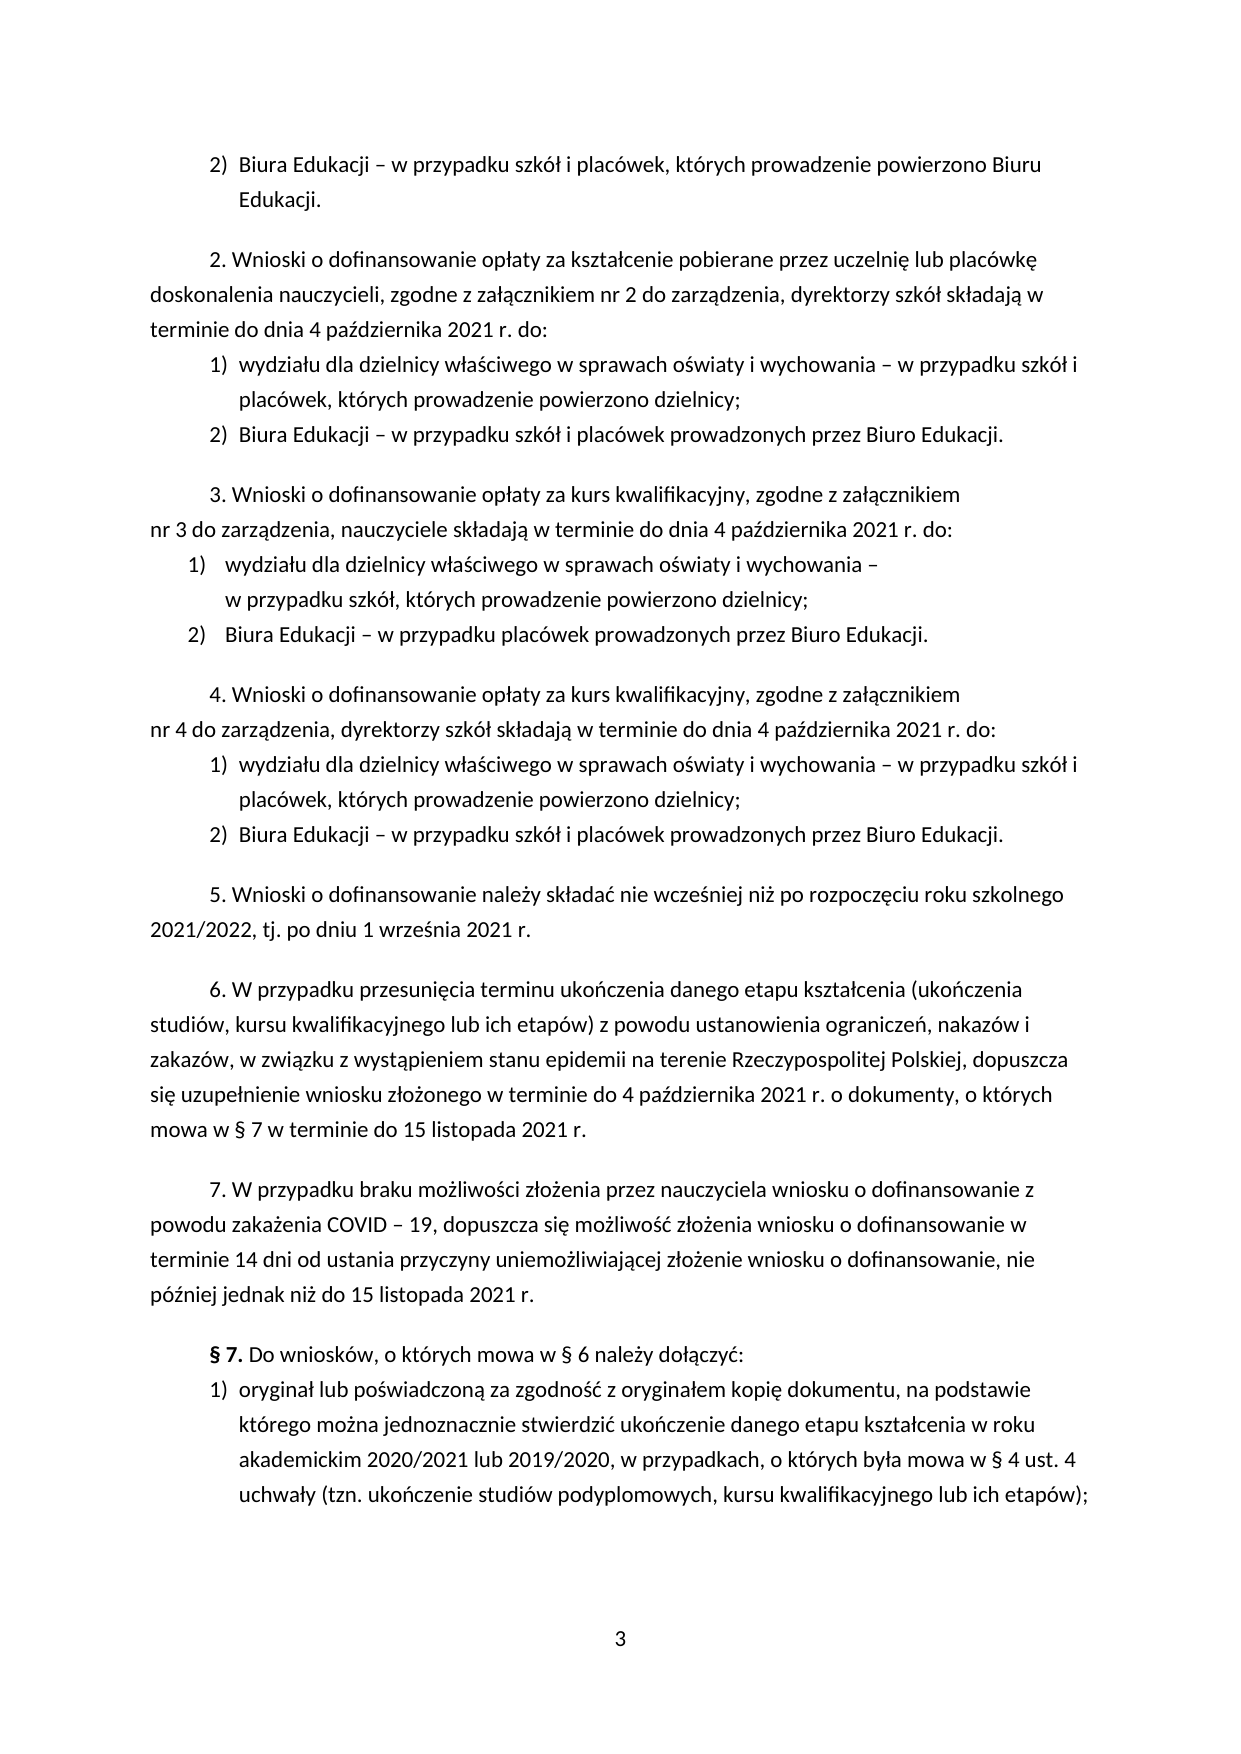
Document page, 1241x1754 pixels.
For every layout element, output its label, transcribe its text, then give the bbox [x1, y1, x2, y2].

text 4. Wnioski o dofinansowanie opłaty za kurs kwalifikacyjny, zgodne z załącznikiem nr 4 do zarządzenia, dyrektorzy szkół składają w terminie do dnia 4 października 2021 r. do: [150, 680, 1090, 743]
list Biura Edukacji – w przypadku placówek prowadzonych przez Biuro Edukacji. [187, 620, 1090, 648]
list wydziału dla dzielnicy właściwego w sprawach oświaty i wychowania – w przypadku szkół, których prowadzenie powierzono dzielnicy; [187, 550, 1090, 613]
text 3. Wnioski o dofinansowanie opłaty za kurs kwalifikacyjny, zgodne z załącznikiem nr 3 do zarządzenia, nauczyciele składają w terminie do dnia 4 października 2021 r. do: [150, 480, 1090, 543]
text 6. W przypadku przesunięcia terminu ukończenia danego etapu kształcenia (ukończenia studiów, kursu kwalifikacyjnego lub ich etapów) z powodu ustanowienia ograniczeń, nakazów i zakazów, w związku z wystąpieniem stanu epidemii na terenie Rzeczypospolitej Polskiej, dopuszcza się uzupełnienie wniosku złożonego w terminie do 4 października 2021 r. o dokumenty, o których mowa w § 7 w terminie do 15 listopada 2021 r. [150, 975, 1090, 1143]
list oryginał lub poświadczoną za zgodność z oryginałem kopię dokumentu, na podstawie którego można jednoznacznie stwierdzić ukończenie danego etapu kształcenia w roku akademickim 2020/2021 lub 2019/2020, w przypadkach, o których była mowa w § 4 ust. 4 uchwały (tzn. ukończenie studiów podyplomowych, kursu kwalifikacyjnego lub ich etapów); [209, 1375, 1090, 1508]
text 5. Wnioski o dofinansowanie należy składać nie wcześniej niż po rozpoczęciu roku szkolnego 2021/2022, tj. po dniu 1 września 2021 r. [150, 880, 1090, 943]
list Biura Edukacji – w przypadku szkół i placówek prowadzonych przez Biuro Edukacji. [209, 420, 1090, 448]
text 7. W przypadku braku możliwości złożenia przez nauczyciela wniosku o dofinansowanie z powodu zakażenia COVID – 19, dopuszcza się możliwość złożenia wniosku o dofinansowanie w terminie 14 dni od ustania przyczyny uniemożliwiającej złożenie wniosku o dofinansowanie, nie później jednak niż do 15 listopada 2021 r. [150, 1175, 1090, 1308]
text § 7. Do wniosków, o których mowa w § 6 należy dołączyć: [150, 1340, 1090, 1368]
list wydziału dla dzielnicy właściwego w sprawach oświaty i wychowania – w przypadku szkół i placówek, których prowadzenie powierzono dzielnicy; [209, 750, 1090, 813]
text 2. Wnioski o dofinansowanie opłaty za kształcenie pobierane przez uczelnię lub placówkę doskonalenia nauczycieli, zgodne z załącznikiem nr 2 do zarządzenia, dyrektorzy szkół składają w terminie do dnia 4 października 2021 r. do: [150, 245, 1090, 343]
list wydziału dla dzielnicy właściwego w sprawach oświaty i wychowania – w przypadku szkół i placówek, których prowadzenie powierzono dzielnicy; [209, 350, 1090, 413]
list Biura Edukacji – w przypadku szkół i placówek prowadzonych przez Biuro Edukacji. [209, 820, 1090, 848]
list Biura Edukacji – w przypadku szkół i placówek, których prowadzenie powierzono Biuru Edukacji. [209, 150, 1090, 213]
